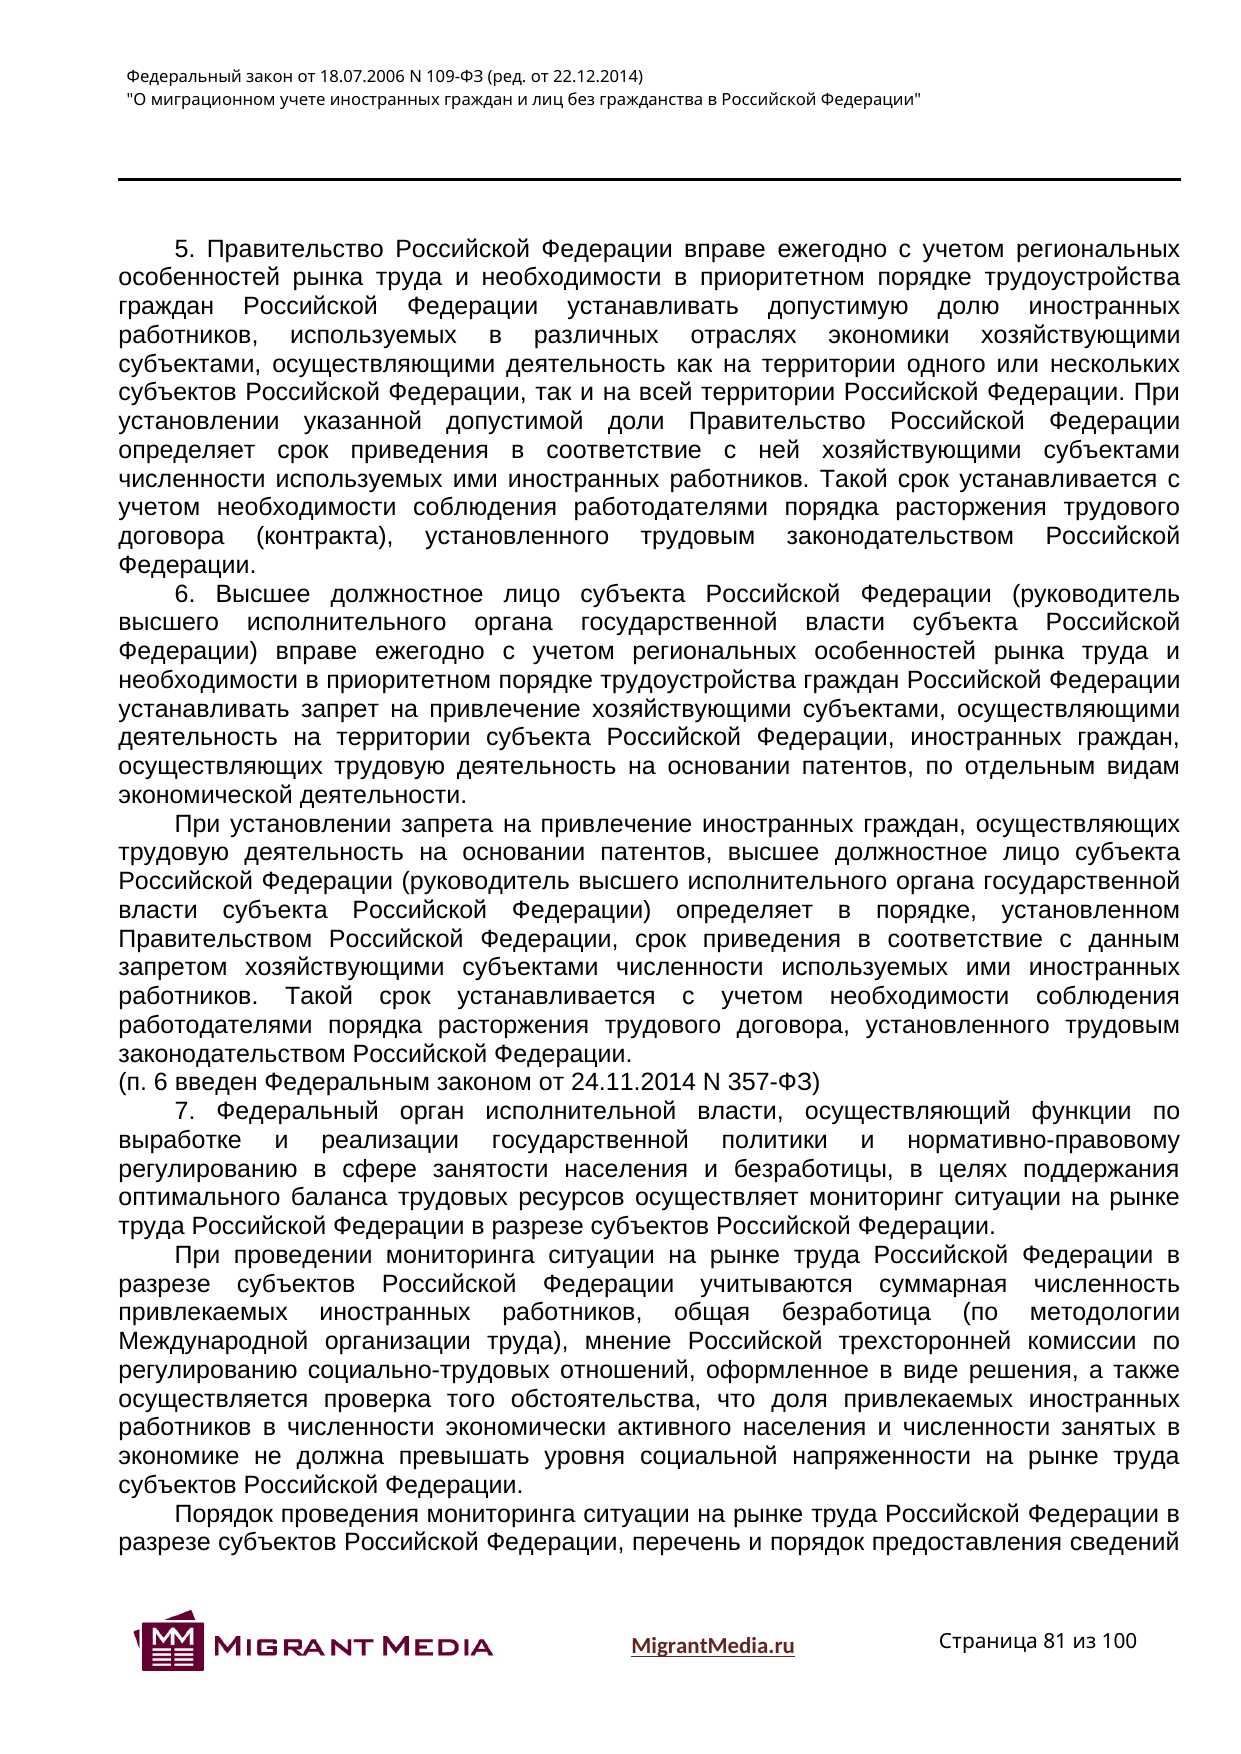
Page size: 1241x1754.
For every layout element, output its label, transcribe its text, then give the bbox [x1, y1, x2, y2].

text При установлении запрета на привлечение иностранных граждан, осуществляющих трудовую деятельность на основании патентов, высшее должностное лицо субъекта Российской Федерации (руководитель высшего исполнительного органа государственной власти субъекта Российской Федерации) определяет в порядке, установленном Правительством Российской Федерации, срок приведения в соответствие с данным запретом хозяйствующими субъектами численности используемых ими иностранных работников. Такой срок устанавливается с учетом необходимости соблюдения работодателями порядка расторжения трудового договора, установленного трудовым законодательством Российской Федерации. [118, 808, 1181, 1067]
text 5. Правительство Российской Федерации вправе ежегодно с учетом региональных особенностей рынка труда и необходимости в приоритетном порядке трудоустройства граждан Российской Федерации устанавливать допустимую долю иностранных работников, используемых в различных отраслях экономики хозяйствующими субъектами, осуществляющими деятельность как на территории одного или нескольких субъектов Российской Федерации, так и на всей территории Российской Федерации. При установлении указанной допустимой доли Правительство Российской Федерации определяет срок приведения в соответствие с ней хозяйствующими субъектами численности используемых ими иностранных работников. Такой срок устанавливается с учетом необходимости соблюдения работодателями порядка расторжения трудового договора (контракта), установленного трудовым законодательством Российской Федерации. [118, 233, 1181, 578]
text При проведении мониторинга ситуации на рынке труда Российской Федерации в разрезе субъектов Российской Федерации учитываются суммарная численность привлекаемых иностранных работников, общая безработица (по методологии Международной организации труда), мнение Российской трехсторонней комиссии по регулированию социально-трудовых отношений, оформленное в виде решения, а также осуществляется проверка того обстоятельства, что доля привлекаемых иностранных работников в численности экономически активного населения и численности занятых в экономике не должна превышать уровня социальной напряженности на рынке труда субъектов Российской Федерации. [118, 1240, 1181, 1498]
text 7. Федеральный орган исполнительной власти, осуществляющий функции по выработке и реализации государственной политики и нормативно-правовому регулированию в сфере занятости населения и безработицы, в целях поддержания оптимального баланса трудовых ресурсов осуществляет мониторинг ситуации на рынке труда Российской Федерации в разрезе субъектов Российской Федерации. [118, 1096, 1181, 1240]
text (п. 6 введен Федеральным законом от 24.11.2014 N 357-ФЗ) [118, 1067, 1181, 1096]
text 6. Высшее должностное лицо субъекта Российской Федерации (руководитель высшего исполнительного органа государственной власти субъекта Российской Федерации) вправе ежегодно с учетом региональных особенностей рынка труда и необходимости в приоритетном порядке трудоустройства граждан Российской Федерации устанавливать запрет на привлечение хозяйствующими субъектами, осуществляющими деятельность на территории субъекта Российской Федерации, иностранных граждан, осуществляющих трудовую деятельность на основании патентов, по отдельным видам экономической деятельности. [118, 578, 1181, 808]
picture [126, 1608, 499, 1673]
